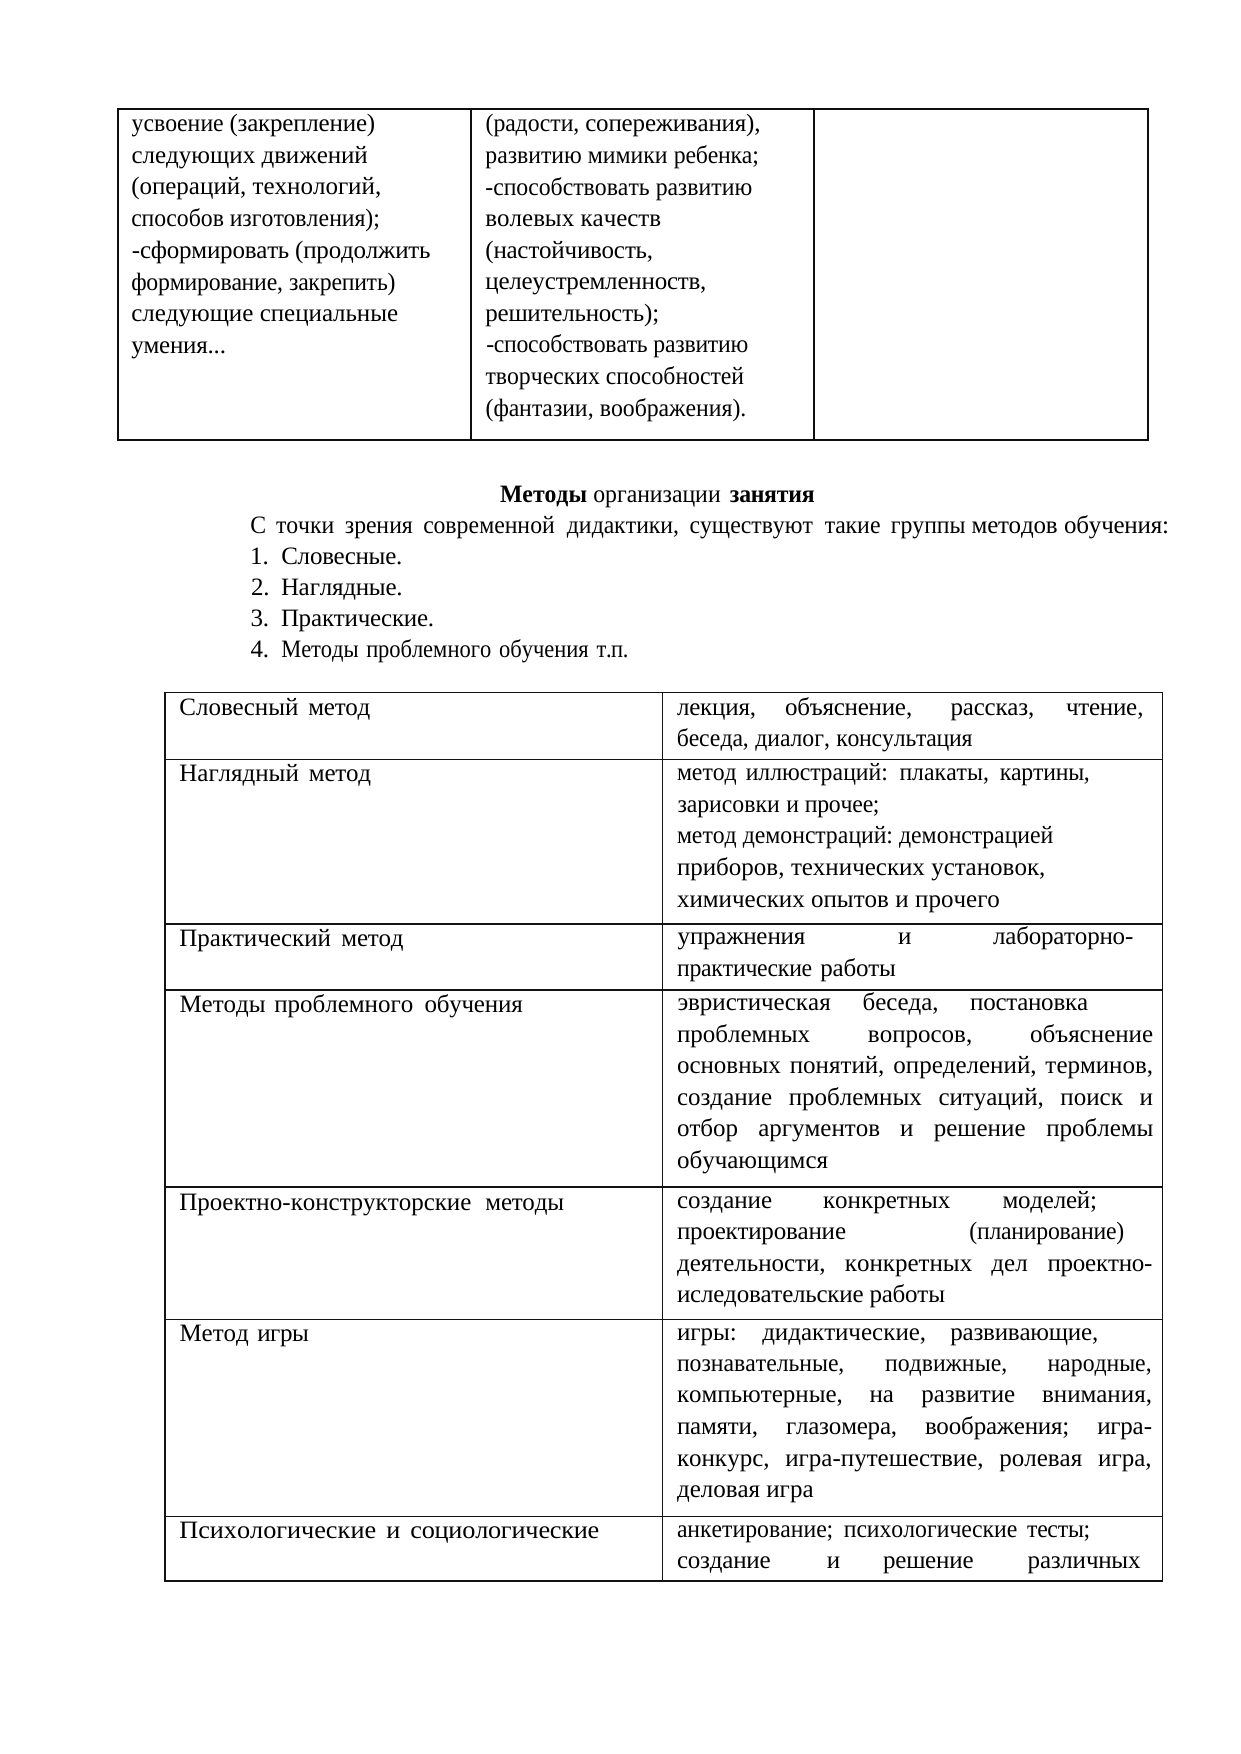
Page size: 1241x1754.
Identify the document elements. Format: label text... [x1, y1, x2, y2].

text Методы организации занятия [500, 479, 1209, 508]
table_cell Методы проблемного обучения [166, 991, 662, 1186]
table_cell Метод игры [166, 1320, 662, 1516]
table_cell упражнения и лабораторно- практические работы [663, 925, 1162, 989]
table_header Словесный метод [166, 693, 662, 758]
list Практические. [250, 603, 1209, 632]
list Наглядные. [251, 572, 1209, 601]
table_cell Психологические и социологические [166, 1517, 662, 1580]
table_header [815, 110, 1147, 439]
table_cell метод иллюстраций: плакаты, картины, зарисовки и прочее; метод демонстраций: демонстрацией приборов, технических установок, химических опытов и прочего [663, 760, 1162, 923]
table_header (радости, сопереживания), развитию мимики ребенка; -способствовать развитию волевых качеств (настойчивость, целеустремленноств, решительность); -способствовать развитию творческих способностей (фантазии, воображения). [472, 110, 813, 439]
table_cell игры: дидактические, развивающие, познавательные, подвижные, народные, компьютерные, на развитие внимания, памяти, глазомера, воображения; игра- конкурс, игра-путешествие, ролевая игра, деловая игра [663, 1320, 1162, 1516]
table_cell создание конкретных моделей; проектирование (планирование) деятельности, конкретных дел проектно-иследовательские работы [663, 1188, 1162, 1318]
table_header усвоение (закрепление) следующих движений (операций, технологий, способов изготовления); -сформировать (продолжить формирование, закрепить) следующие специальные умения... [119, 110, 470, 439]
table_cell Практический метод [166, 925, 662, 989]
table_cell эвристическая беседа, постановка проблемных вопросов, объяснение основных понятий, определений, терминов, создание проблемных ситуаций, поиск и отбор аргументов и решение проблемы обучающимся [663, 991, 1162, 1186]
table_cell анкетирование; психологические тесты; создание и решение различных [663, 1517, 1162, 1580]
table_cell Проектно-конструкторские методы [166, 1188, 662, 1318]
table_header лекция, объяснение, рассказ, чтение, беседа, диалог, консультация [663, 693, 1162, 758]
list Словесные. [250, 541, 1209, 570]
text С точки зрения современной дидактики, существуют такие группы методов обучения: [177, 510, 1209, 539]
list Методы проблемного обучения т.п. [250, 634, 1209, 663]
table_cell Наглядный метод [166, 760, 662, 923]
